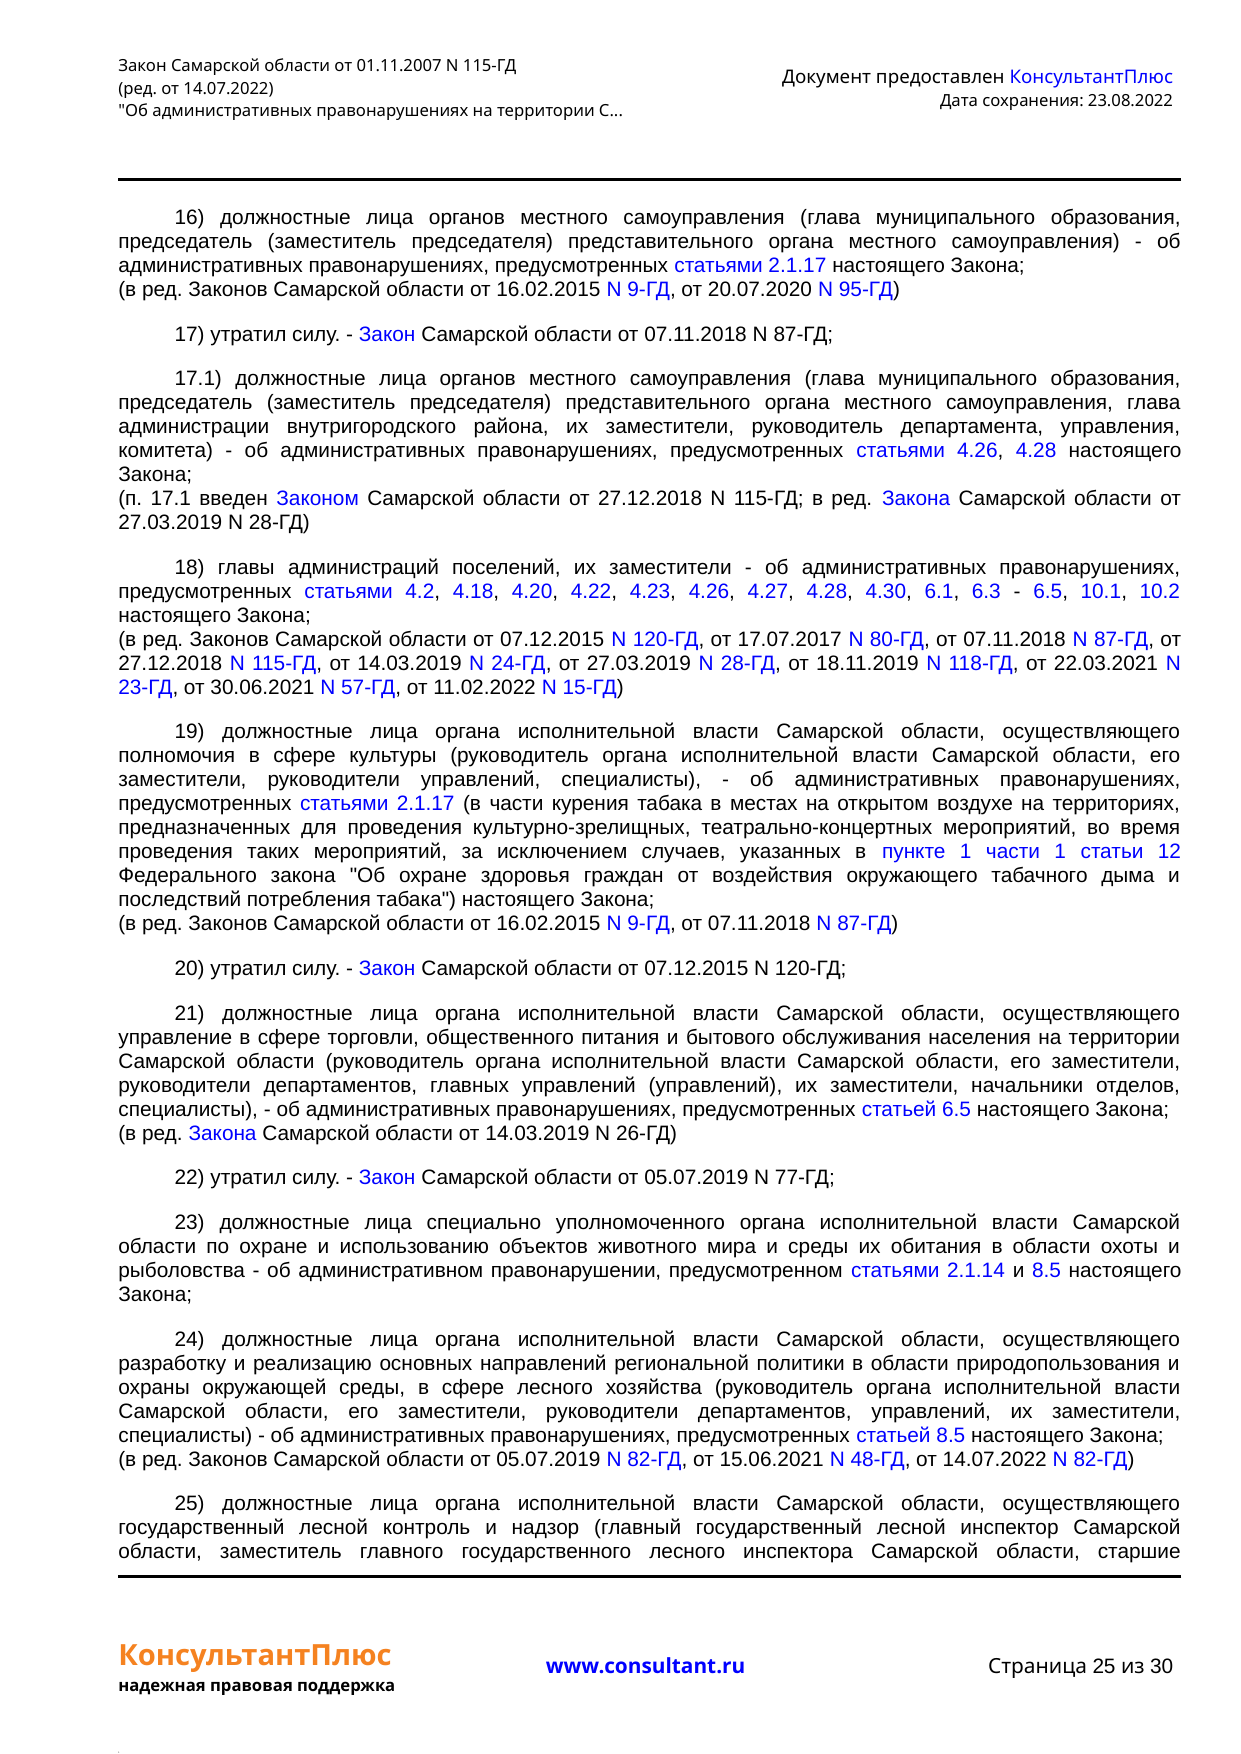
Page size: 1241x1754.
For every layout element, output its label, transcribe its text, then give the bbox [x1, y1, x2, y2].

text 18) главы администраций поселений, их заместители - об административных правонарушениях, предусмотренных статьями 4.2, 4.18, 4.20, 4.22, 4.23, 4.26, 4.27, 4.28, 4.30, 6.1, 6.3 - 6.5, 10.1, 10.2 настоящего Закона; [118, 555, 1181, 627]
text 20) утратил силу. - Закон Самарской области от 07.12.2015 N 120-ГД; [118, 956, 1181, 980]
text 21) должностные лица органа исполнительной власти Самарской области, осуществляющего управление в сфере торговли, общественного питания и бытового обслуживания населения на территории Самарской области (руководитель органа исполнительной власти Самарской области, его заместители, руководители департаментов, главных управлений (управлений), их заместители, начальники отделов, специалисты), - об административных правонарушениях, предусмотренных статьей 6.5 настоящего Закона; [118, 1001, 1181, 1120]
text 16) должностные лица органов местного самоуправления (глава муниципального образования, председатель (заместитель председателя) представительного органа местного самоуправления) - об административных правонарушениях, предусмотренных статьями 2.1.17 настоящего Закона; [118, 205, 1181, 277]
text 17) утратил силу. - Закон Самарской области от 07.11.2018 N 87-ГД; [118, 321, 1181, 345]
text (в ред. Законов Самарской области от 16.02.2015 N 9-ГД, от 20.07.2020 N 95-ГД) [118, 277, 1181, 301]
text 23) должностные лица специально уполномоченного органа исполнительной власти Самарской области по охране и использованию объектов животного мира и среды их обитания в области охоты и рыболовства - об административном правонарушении, предусмотренном статьями 2.1.14 и 8.5 настоящего Закона; [118, 1210, 1181, 1306]
text (в ред. Законов Самарской области от 05.07.2019 N 82-ГД, от 15.06.2021 N 48-ГД, от 14.07.2022 N 82-ГД) [118, 1446, 1181, 1470]
text (в ред. Законов Самарской области от 16.02.2015 N 9-ГД, от 07.11.2018 N 87-ГД) [118, 911, 1181, 935]
text 24) должностные лица органа исполнительной власти Самарской области, осуществляющего разработку и реализацию основных направлений региональной политики в области природопользования и охраны окружающей среды, в сфере лесного хозяйства (руководитель органа исполнительной власти Самарской области, его заместители, руководители департаментов, управлений, их заместители, специалисты) - об административных правонарушениях, предусмотренных статьей 8.5 настоящего Закона; [118, 1327, 1181, 1446]
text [118, 1491, 1181, 1563]
text 22) утратил силу. - Закон Самарской области от 05.07.2019 N 77-ГД; [118, 1165, 1181, 1189]
text (п. 17.1 введен Законом Самарской области от 27.12.2018 N 115-ГД; в ред. Закона Самарской области от 27.03.2019 N 28-ГД) [118, 486, 1181, 534]
text 19) должностные лица органа исполнительной власти Самарской области, осуществляющего полномочия в сфере культуры (руководитель органа исполнительной власти Самарской области, его заместители, руководители управлений, специалисты), - об административных правонарушениях, предусмотренных статьями 2.1.17 (в части курения табака в местах на открытом воздухе на территориях, предназначенных для проведения культурно-зрелищных, театрально-концертных мероприятий, во время проведения таких мероприятий, за исключением случаев, указанных в пункте 1 части 1 статьи 12 Федерального закона "Об охране здоровья граждан от воздействия окружающего табачного дыма и последствий потребления табака") настоящего Закона; [118, 719, 1181, 911]
text (в ред. Закона Самарской области от 14.03.2019 N 26-ГД) [118, 1120, 1181, 1144]
text (в ред. Законов Самарской области от 07.12.2015 N 120-ГД, от 17.07.2017 N 80-ГД, от 07.11.2018 N 87-ГД, от 27.12.2018 N 115-ГД, от 14.03.2019 N 24-ГД, от 27.03.2019 N 28-ГД, от 18.11.2019 N 118-ГД, от 22.03.2021 N 23-ГД, от 30.06.2021 N 57-ГД, от 11.02.2022 N 15-ГД) [118, 627, 1181, 698]
text 17.1) должностные лица органов местного самоуправления (глава муниципального образования, председатель (заместитель председателя) представительного органа местного самоуправления, глава администрации внутригородского района, их заместители, руководитель департамента, управления, комитета) - об административных правонарушениях, предусмотренных статьями 4.26, 4.28 настоящего Закона; [118, 366, 1181, 486]
